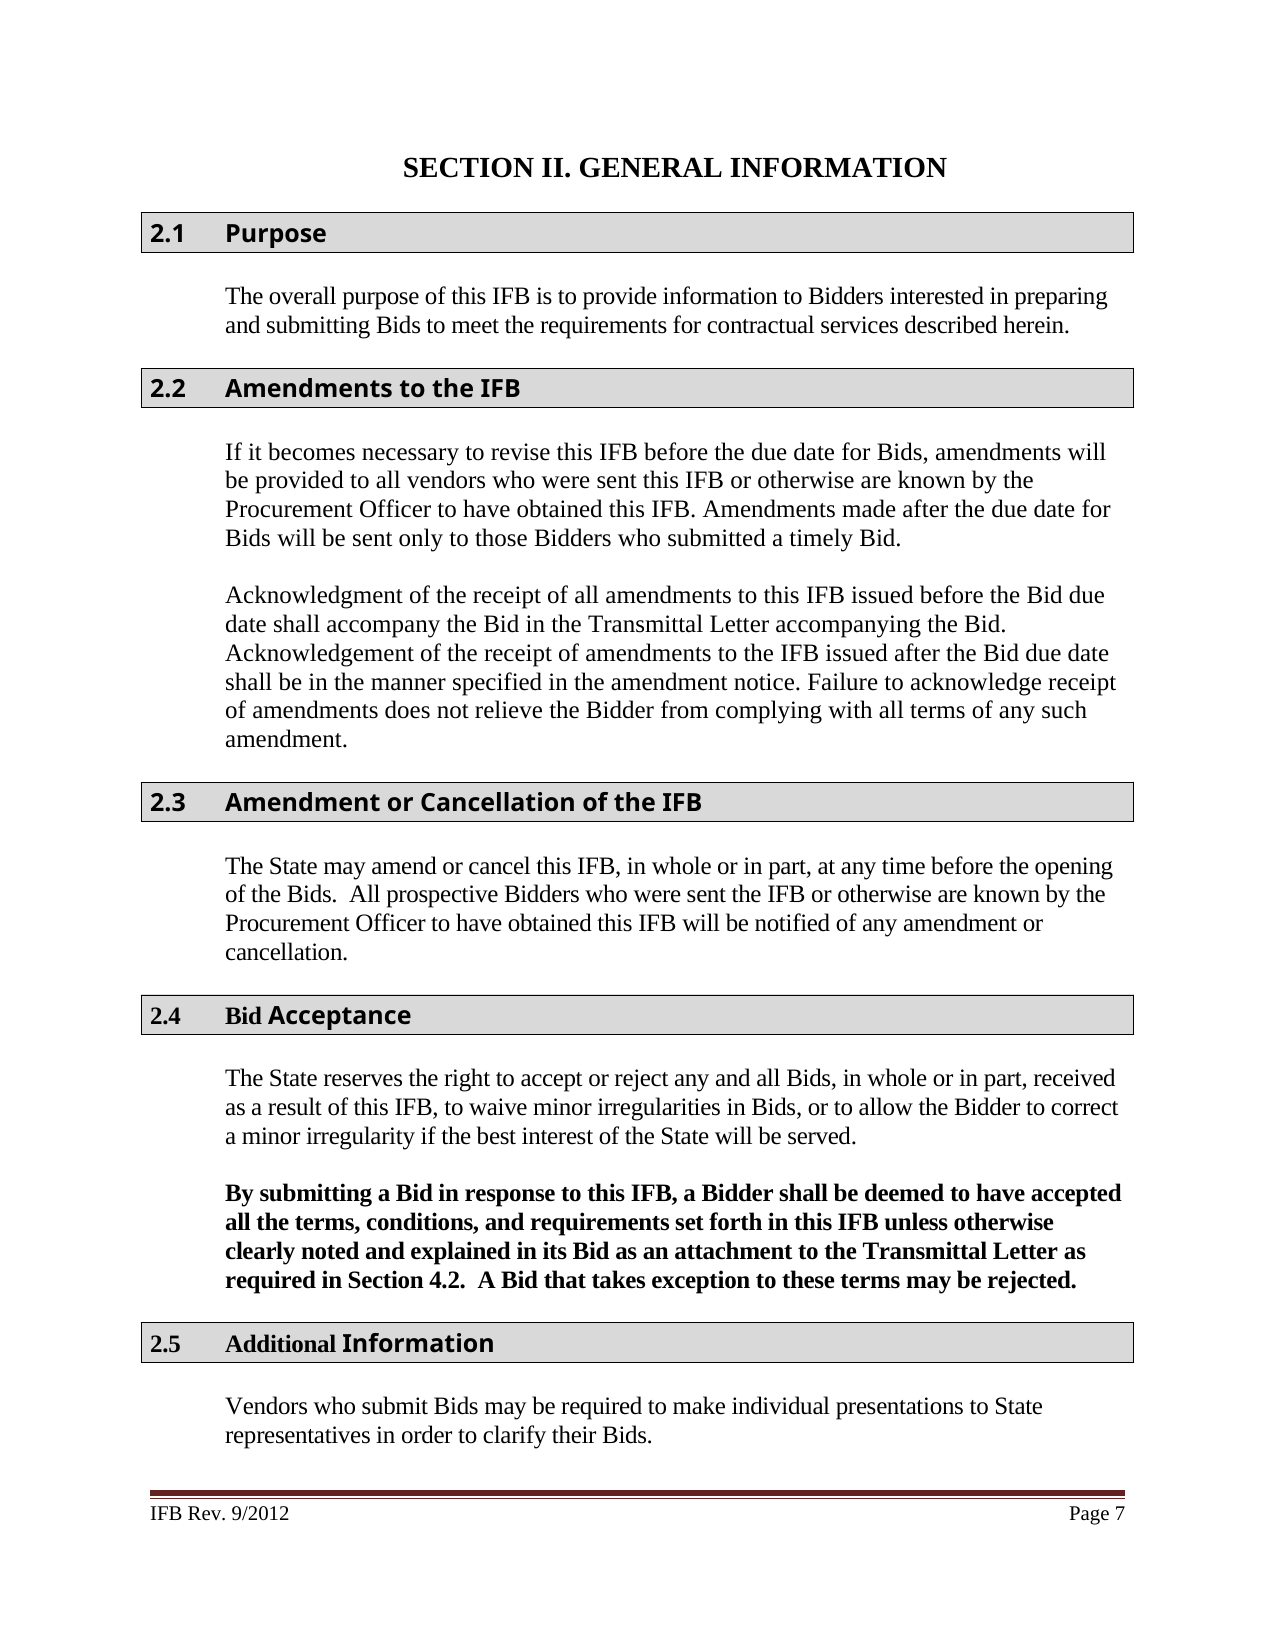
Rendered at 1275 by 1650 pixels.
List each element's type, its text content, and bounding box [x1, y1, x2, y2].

subtitle SECTION II. GENERAL INFORMATION [225, 150, 1125, 183]
list Bid Acceptance [142, 996, 1133, 1034]
text Acknowledgment of the receipt of all amendments to this IFB issued before the Bid due date shall accompany the Bid in the Transmittal Letter accompanying the Bid. Acknowledgement of the receipt of amendments to the IFB issued after the Bid due date shall be in the manner specified in the amendment notice. Failure to acknowledge receipt of amendments does not relieve the Bidder from complying with all terms of any such amendment. [225, 580, 1125, 753]
text If it becomes necessary to revise this IFB before the due date for Bids, amendments will be provided to all vendors who were sent this IFB or otherwise are known by the Procurement Officer to have obtained this IFB. Amendments made after the due date for Bids will be sent only to those Bidders who submitted a timely Bid. [225, 437, 1125, 552]
text Vendors who submit Bids may be required to make individual presentations to State representatives in order to clarify their Bids. [225, 1391, 1125, 1449]
list Purpose [142, 213, 1133, 252]
text The overall purpose of this IFB is to provide information to Bidders interested in preparing and submitting Bids to meet the requirements for contractual services described herein. [225, 281, 1125, 339]
text The State reserves the right to accept or reject any and all Bids, in whole or in part, received as a result of this IFB, to waive minor irregularities in Bids, or to allow the Bidder to correct a minor irregularity if the best interest of the State will be served. [225, 1063, 1125, 1150]
text By submitting a Bid in response to this IFB, a Bidder shall be deemed to have accepted all the terms, conditions, and requirements set forth in this IFB unless otherwise clearly noted and explained in its Bid as an attachment to the Transmittal Letter as required in Section 4.2. A Bid that takes exception to these terms may be rejected. [225, 1178, 1125, 1293]
list Amendment or Cancellation of the IFB [142, 783, 1133, 821]
list Additional Information [142, 1323, 1133, 1362]
text The State may amend or cancel this IFB, in whole or in part, at any time before the opening of the Bids. All prospective Bidders who were sent the IFB or otherwise are known by the Procurement Officer to have obtained this IFB will be notified of any amendment or cancellation. [225, 851, 1125, 966]
list Amendments to the IFB [142, 369, 1133, 407]
